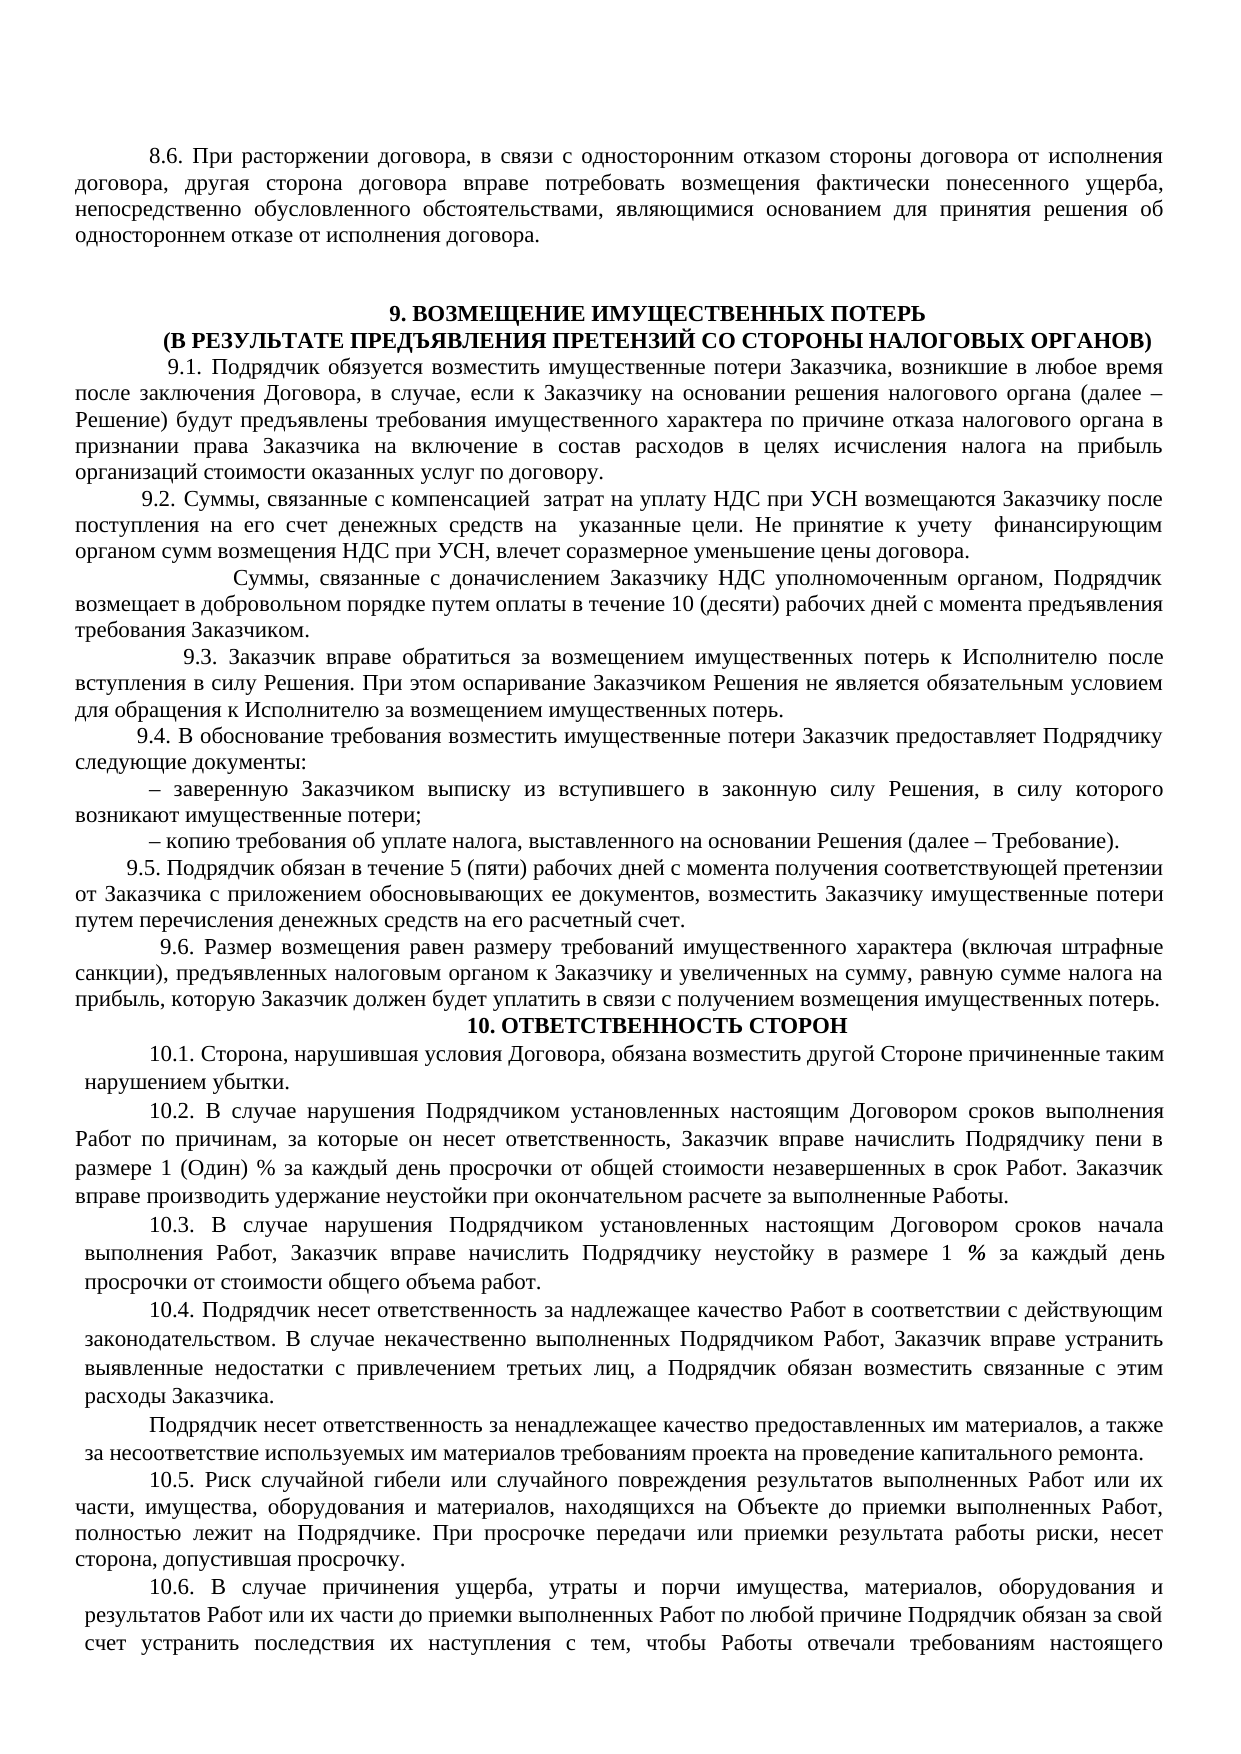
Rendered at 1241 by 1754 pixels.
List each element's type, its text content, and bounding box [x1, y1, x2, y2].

text 9.3. Заказчик вправе обратиться за возмещением имущественных потерь к Исполнителю после вступления в силу Решения. При этом оспаривание Заказчиком Решения не является обязательным условием для обращения к Исполнителю за возмещением имущественных потерь. [75, 643, 1165, 722]
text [84, 1572, 1165, 1656]
text 9.5. Подрядчик обязан в течение 5 (пяти) рабочих дней с момента получения соответствующей претензии от Заказчика с приложением обосновывающих ее документов, возместить Заказчику имущественные потери путем перечисления денежных средств на его расчетный счет. [75, 854, 1165, 933]
text Суммы, связанные с доначислением Заказчику НДС уполномоченным органом, Подрядчик возмещает в добровольном порядке путем оплаты в течение 10 (десяти) рабочих дней с момента предъявления требования Заказчиком. [75, 564, 1165, 643]
text – заверенную Заказчиком выписку из вступившего в законную силу Решения, в силу которого возникают имущественные потери; [75, 775, 1165, 827]
text 9. ВОЗМЕЩЕНИЕ ИМУЩЕСТВЕННЫХ ПОТЕРЬ [75, 300, 1165, 327]
text 9.2. Суммы, связанные с компенсацией затрат на уплату НДС при УСН возмещаются Заказчику после поступления на его счет денежных средств на указанные цели. Не принятие к учету финансирующим органом сумм возмещения НДС при УСН, влечет соразмерное уменьшение цены договора. [75, 485, 1165, 564]
text 8.6. При расторжении договора, в связи с односторонним отказом стороны договора от исполнения договора, другая сторона договора вправе потребовать возмещения фактически понесенного ущерба, непосредственно обусловленного обстоятельствами, являющимися основанием для принятия решения об одностороннем отказе от исполнения договора. [75, 142, 1165, 248]
text (В РЕЗУЛЬТАТЕ ПРЕДЪЯВЛЕНИЯ ПРЕТЕНЗИЙ СО СТОРОНЫ НАЛОГОВЫХ ОРГАНОВ) [75, 327, 1165, 353]
text 10.1. Сторона, нарушившая условия Договора, обязана возместить другой Стороне причиненные таким нарушением убытки. [84, 1038, 1165, 1095]
text – копию требования об уплате налога, выставленного на основании Решения (далее – Требование). [75, 827, 1165, 854]
title 10. ОТВЕТСТВЕННОСТЬ СТОРОН [75, 1012, 1165, 1038]
text 10.4. Подрядчик несет ответственность за надлежащее качество Работ в соответствии с действующим законодательством. В случае некачественно выполненных Подрядчиком Работ, Заказчик вправе устранить выявленные недостатки с привлечением третьих лиц, а Подрядчик обязан возместить связанные с этим расходы Заказчика. [84, 1295, 1165, 1409]
text 10.5. Риск случайной гибели или случайного повреждения результатов выполненных Работ или их части, имущества, оборудования и материалов, находящихся на Объекте до приемки выполненных Работ, полностью лежит на Подрядчике. При просрочке передачи или приемки результата работы риски, несет сторона, допустившая просрочку. [75, 1466, 1165, 1572]
text 9.4. В обоснование требования возместить имущественные потери Заказчик предоставляет Подрядчику следующие документы: [75, 722, 1165, 775]
text 9.1. Подрядчик обязуется возместить имущественные потери Заказчика, возникшие в любое время после заключения Договора, в случае, если к Заказчику на основании решения налогового органа (далее – Решение) будут предъявлены требования имущественного характера по причине отказа налогового органа в признании права Заказчика на включение в состав расходов в целях исчисления налога на прибыль организаций стоимости оказанных услуг по договору. [75, 353, 1165, 485]
text 10.3. В случае нарушения Подрядчиком установленных настоящим Договором сроков начала выполнения Работ, Заказчик вправе начислить Подрядчику неустойку в размере 1 % за каждый день просрочки от стоимости общего объема работ. [84, 1209, 1165, 1295]
text 9.6. Размер возмещения равен размеру требований имущественного характера (включая штрафные санкции), предъявленных налоговым органом к Заказчику и увеличенных на сумму, равную сумме налога на прибыль, которую Заказчик должен будет уплатить в связи с получением возмещения имущественных потерь. [75, 933, 1165, 1012]
text Подрядчик несет ответственность за ненадлежащее качество предоставленных им материалов, а также за несоответствие используемых им материалов требованиям проекта на проведение капитального ремонта. [84, 1409, 1165, 1466]
text 10.2. В случае нарушения Подрядчиком установленных настоящим Договором сроков выполнения Работ по причинам, за которые он несет ответственность, Заказчик вправе начислить Подрядчику пени в размере 1 (Один) % за каждый день просрочки от общей стоимости незавершенных в срок Работ. Заказчик вправе производить удержание неустойки при окончательном расчете за выполненные Работы. [75, 1095, 1165, 1209]
